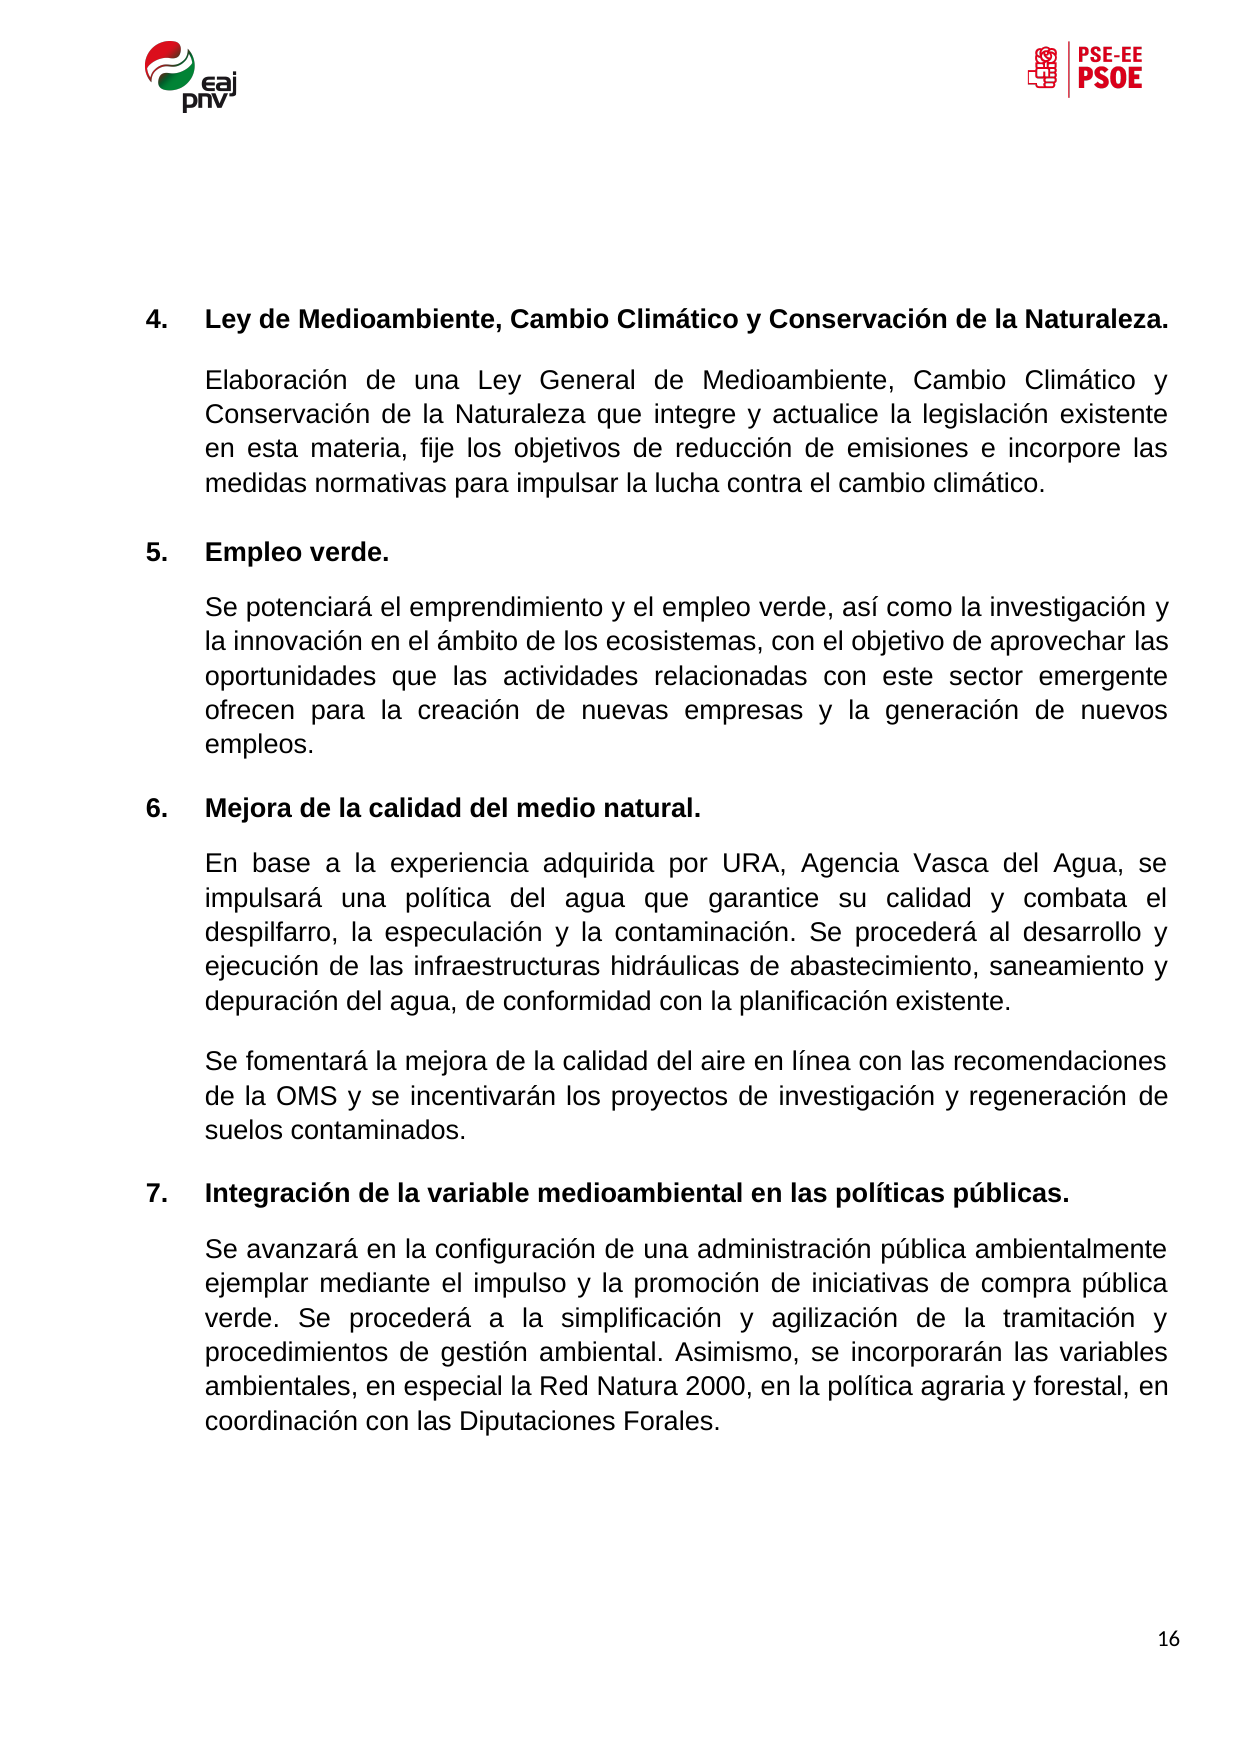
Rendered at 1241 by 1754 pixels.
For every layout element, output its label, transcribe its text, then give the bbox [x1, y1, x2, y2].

text Se potenciará el emprendimiento y el empleo verde, así como la investigación y la innovación en el ámbito de los ecosistemas, con el objetivo de aprovechar las oportunidades que las actividades relacionadas con este sector emergente ofrecen para la creación de nuevas empresas y la generación de nuevos empleos. [204, 591, 1169, 760]
text Elaboración de una Ley General de Medioambiente, Cambio Climático y Conservación de la Naturaleza que integre y actualice la legislación existente en esta materia, fije los objetivos de reducción de emisiones e incorpore las medidas normativas para impulsar la lucha contra el cambio climático. [204, 364, 1169, 498]
subtitle Mejora de la calidad del medio natural. [146, 792, 1180, 823]
subtitle Integración de la variable medioambiental en las políticas públicas. [146, 1177, 1180, 1209]
text En base a la experiencia adquirida por URA, Agencia Vasca del Agua, se impulsará una política del agua que garantice su calidad y combata el despilfarro, la especulación y la contaminación. Se procederá al desarrollo y ejecución de las infraestructuras hidráulicas de abastecimiento, saneamiento y depuración del agua, de conformidad con la planificación existente. [204, 847, 1168, 1016]
picture [1027, 41, 1142, 98]
picture [144, 41, 237, 113]
text Se avanzará en la configuración de una administración pública ambientalmente ejemplar mediante el impulso y la promoción de iniciativas de compra pública verde. Se procederá a la simplificación y agilización de la tramitación y procedimientos de gestión ambiental. Asimismo, se incorporarán las variables ambientales, en especial la Red Natura 2000, en la política agraria y forestal, en coordinación con las Diputaciones Forales. [204, 1233, 1168, 1436]
subtitle Empleo verde. [146, 536, 1180, 567]
subtitle Ley de Medioambiente, Cambio Climático y Conservación de la Naturaleza. [146, 303, 1180, 334]
text Se fomentará la mejora de la calidad del aire en línea con las recomendaciones de la OMS y se incentivarán los proyectos de investigación y regeneración de suelos contaminados. [204, 1045, 1168, 1145]
